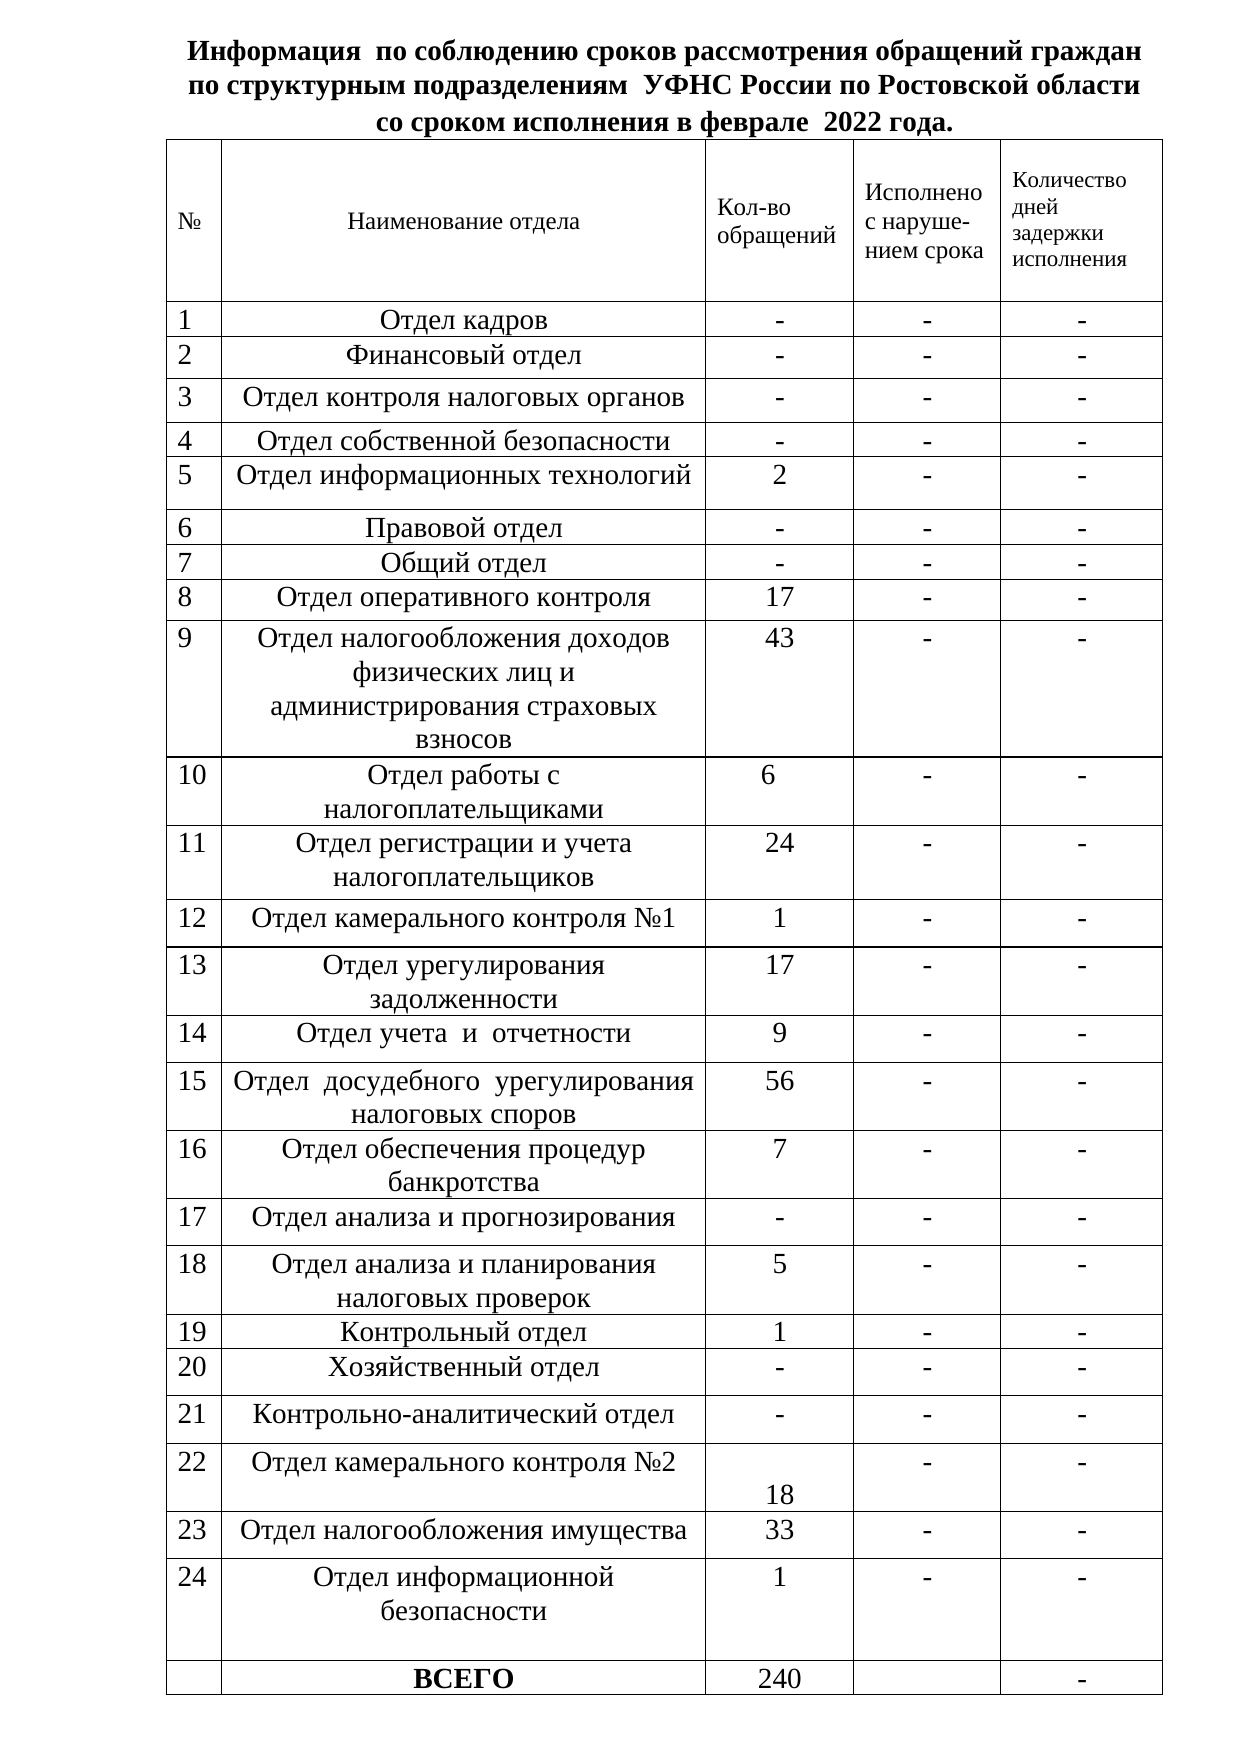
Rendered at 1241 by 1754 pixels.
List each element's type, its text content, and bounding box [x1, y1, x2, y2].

table_cell - [1001, 510, 1162, 544]
table_cell Хозяйственный отдел [222, 1349, 705, 1395]
table_cell - [1001, 379, 1162, 422]
table_cell - [1001, 423, 1162, 456]
table_cell [854, 1661, 1000, 1694]
table_cell 14 [167, 1016, 221, 1062]
table_cell - [706, 423, 853, 456]
table_cell - [854, 1396, 1000, 1443]
table_cell 19 [167, 1315, 221, 1348]
table_cell Отдел оперативного контроля [222, 580, 705, 619]
table_cell 17 [167, 1199, 221, 1245]
table_cell 17 [706, 580, 853, 619]
table_header Количество дней задержки исполнения [1001, 140, 1162, 301]
table_cell - [1001, 580, 1162, 619]
table_cell - [1001, 948, 1162, 1014]
table_cell 24 [706, 826, 853, 899]
table_cell 18 [167, 1246, 221, 1313]
table_cell Отдел налогообложения доходов физических лиц и администрирования страховых взносов [222, 621, 705, 756]
table_cell 13 [167, 948, 221, 1014]
table_cell - [854, 457, 1000, 509]
table_cell - [854, 1131, 1000, 1198]
table_cell - [706, 1349, 853, 1395]
table_cell 7 [167, 545, 221, 578]
table_cell Отдел анализа и прогнозирования [222, 1199, 705, 1245]
table_cell - [1001, 1016, 1162, 1062]
table_cell 5 [167, 457, 221, 509]
table_header Кол-во обращений [706, 140, 853, 301]
table_cell 240 [706, 1661, 853, 1694]
table_cell 2 [167, 337, 221, 378]
table_cell 23 [167, 1512, 221, 1558]
table_cell 20 [167, 1349, 221, 1395]
table_cell 5 [706, 1246, 853, 1313]
table_cell - [854, 545, 1000, 578]
table_cell - [1001, 758, 1162, 824]
table_cell 1 [706, 1315, 853, 1348]
table_cell 43 [706, 621, 853, 756]
table_cell Отдел учета и отчетности [222, 1016, 705, 1062]
table_cell Отдел урегулирования задолженности [222, 948, 705, 1014]
table_cell - [854, 1315, 1000, 1348]
table_cell - [706, 1199, 853, 1245]
table_cell Отдел досудебного урегулирования налоговых споров [222, 1063, 705, 1130]
table_cell Отдел камерального контроля №1 [222, 900, 705, 946]
table_cell - [854, 758, 1000, 824]
table_cell 4 [167, 423, 221, 456]
table_cell 6 [167, 510, 221, 544]
table_cell - [706, 379, 853, 422]
table_cell 7 [706, 1131, 853, 1198]
table_cell 22 [167, 1444, 221, 1511]
table_cell 6 [706, 758, 853, 824]
table_cell Отдел контроля налоговых органов [222, 379, 705, 422]
table_cell - [854, 337, 1000, 378]
table_cell - [854, 510, 1000, 544]
table_cell - [854, 826, 1000, 899]
table_cell 56 [706, 1063, 853, 1130]
table_cell - [706, 302, 853, 336]
table_cell 2 [706, 457, 853, 509]
table_cell Контрольно-аналитический отдел [222, 1396, 705, 1443]
table_cell Отдел кадров [222, 302, 705, 336]
table_cell - [854, 621, 1000, 756]
table_cell Отдел информационной безопасности [222, 1559, 705, 1660]
table_cell 3 [167, 379, 221, 422]
table_cell - [854, 423, 1000, 456]
table_cell Общий отдел [222, 545, 705, 578]
table_cell - [854, 948, 1000, 1014]
table_cell - [854, 1063, 1000, 1130]
table_cell - [1001, 900, 1162, 946]
table_header Исполнено с наруше-нием срока [854, 140, 1000, 301]
table_cell - [854, 900, 1000, 946]
table_cell - [1001, 1063, 1162, 1130]
table_cell - [854, 1444, 1000, 1511]
table_cell 16 [167, 1131, 221, 1198]
table_cell Отдел анализа и планирования налоговых проверок [222, 1246, 705, 1313]
table_cell - [1001, 1131, 1162, 1198]
table_cell - [1001, 1512, 1162, 1558]
table_cell Отдел информационных технологий [222, 457, 705, 509]
table_cell Правовой отдел [222, 510, 705, 544]
table_cell - [1001, 1661, 1162, 1694]
table_cell - [706, 545, 853, 578]
table_cell 9 [167, 621, 221, 756]
table_cell 1 [167, 302, 221, 336]
table_cell - [1001, 1199, 1162, 1245]
table_cell - [854, 1512, 1000, 1558]
table_cell 1 [706, 1559, 853, 1660]
table_cell - [1001, 1315, 1162, 1348]
table_cell - [706, 337, 853, 378]
table_cell - [706, 510, 853, 544]
table_cell Финансовый отдел [222, 337, 705, 378]
table_header Наименование отдела [222, 140, 705, 301]
table_cell 15 [167, 1063, 221, 1130]
table_cell - [1001, 1349, 1162, 1395]
table_cell 18 [706, 1444, 853, 1511]
table_cell - [854, 1246, 1000, 1313]
table_cell 10 [167, 758, 221, 824]
table_cell - [1001, 826, 1162, 899]
table_cell - [1001, 337, 1162, 378]
table_cell - [1001, 545, 1162, 578]
table_cell - [854, 379, 1000, 422]
table_cell Отдел камерального контроля №2 [222, 1444, 705, 1511]
table_cell - [1001, 302, 1162, 336]
table_cell Отдел собственной безопасности [222, 423, 705, 456]
table_cell 24 [167, 1559, 221, 1660]
table_cell - [1001, 457, 1162, 509]
text Информация по соблюдению сроков рассмотрения обращений граждан по структурным подразделениям УФНС России по Ростовской области со сроком исполнения в феврале 2022 года. [177, 33, 1152, 139]
table_cell 8 [167, 580, 221, 619]
table_cell Отдел обеспечения процедур банкротства [222, 1131, 705, 1198]
table_cell 1 [706, 900, 853, 946]
table_cell 11 [167, 826, 221, 899]
table_cell Отдел работы с налогоплательщиками [222, 758, 705, 824]
table_cell 12 [167, 900, 221, 946]
table_cell Отдел налогообложения имущества [222, 1512, 705, 1558]
table_cell - [854, 302, 1000, 336]
table_cell Контрольный отдел [222, 1315, 705, 1348]
table_cell - [1001, 1559, 1162, 1660]
table_cell - [854, 580, 1000, 619]
table_header № [167, 140, 221, 301]
table_cell ВСЕГО [222, 1661, 705, 1694]
table_cell - [854, 1016, 1000, 1062]
table_cell 17 [706, 948, 853, 1014]
table_cell 33 [706, 1512, 853, 1558]
table_cell - [854, 1349, 1000, 1395]
table_cell 21 [167, 1396, 221, 1443]
table_cell 9 [706, 1016, 853, 1062]
table_cell - [1001, 1246, 1162, 1313]
table_cell [167, 1661, 221, 1694]
table_cell - [1001, 621, 1162, 756]
table_cell Отдел регистрации и учета налогоплательщиков [222, 826, 705, 899]
table_cell - [854, 1559, 1000, 1660]
table_cell - [854, 1199, 1000, 1245]
table_cell - [706, 1396, 853, 1443]
table_cell - [1001, 1396, 1162, 1443]
table_cell - [1001, 1444, 1162, 1511]
